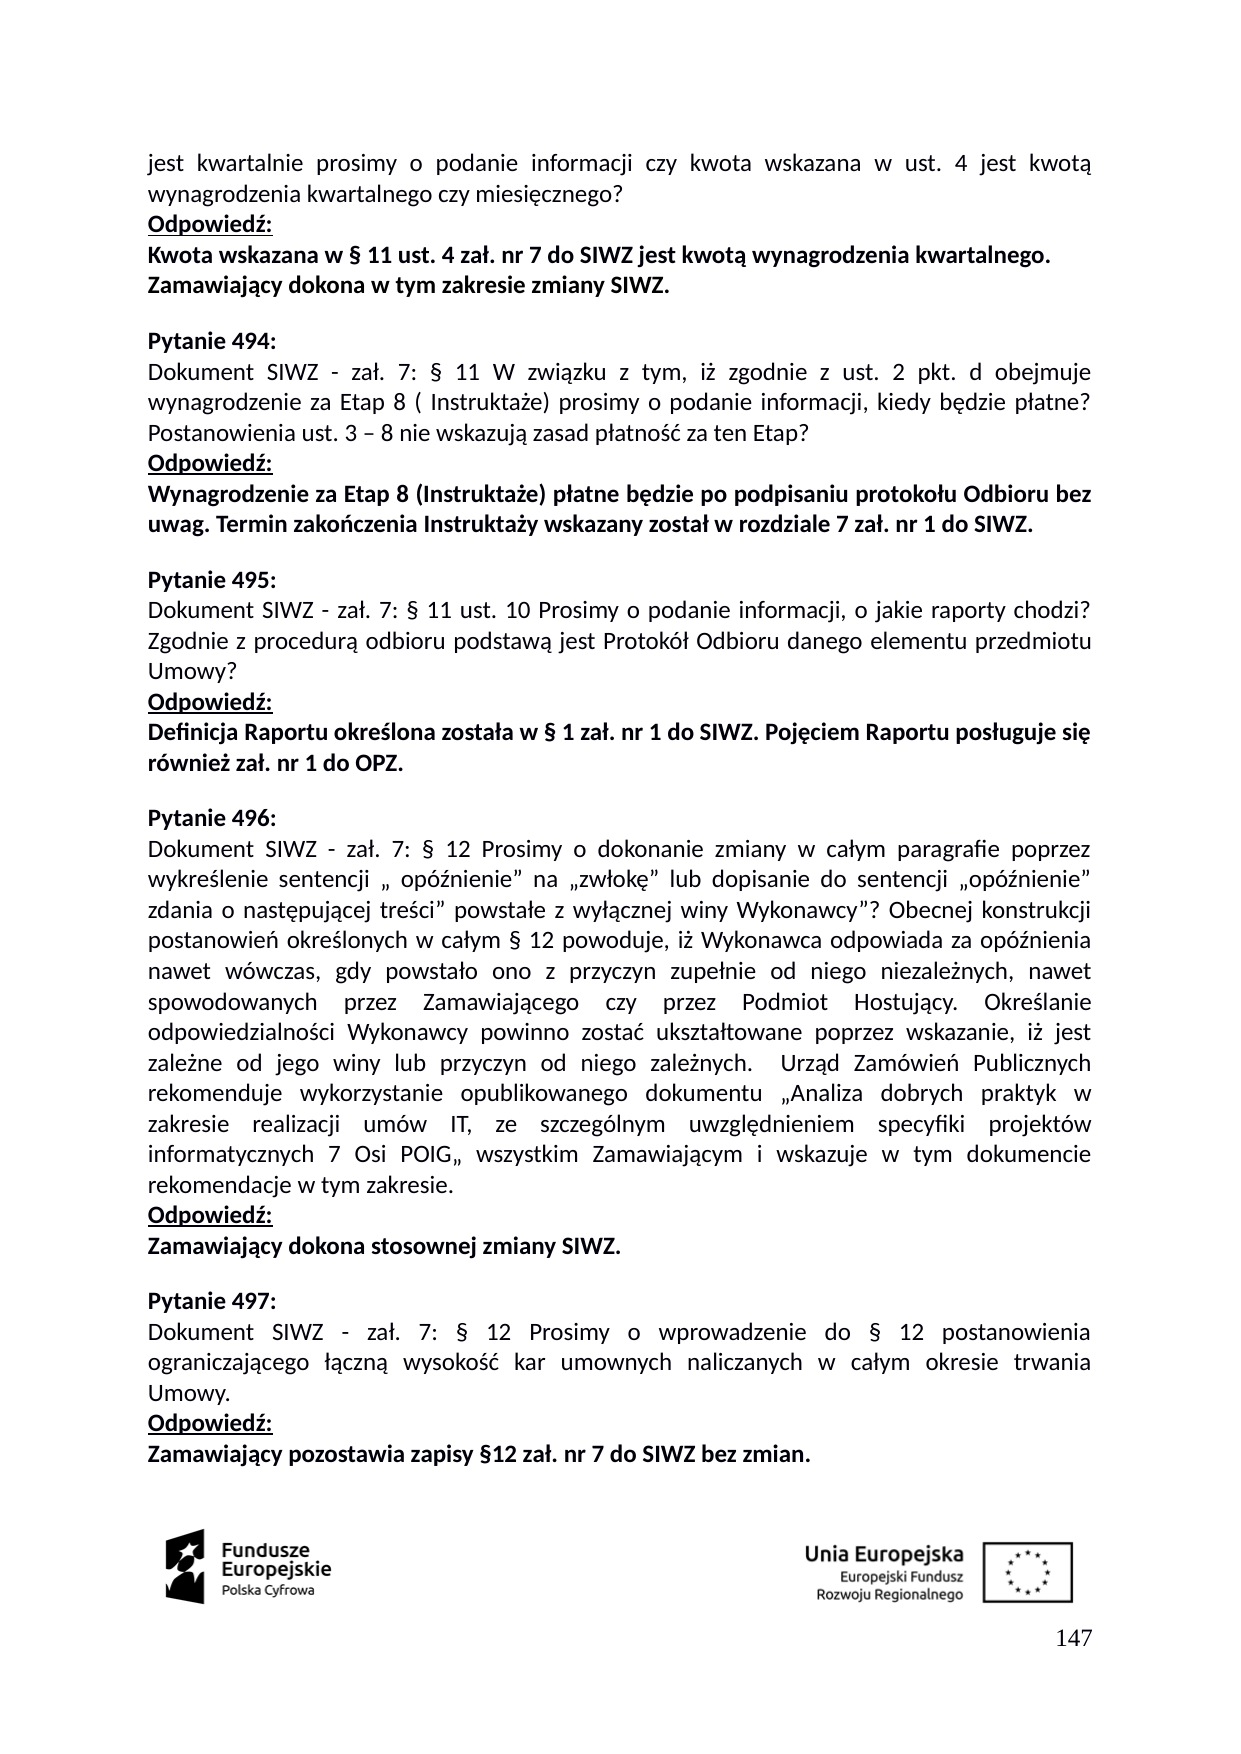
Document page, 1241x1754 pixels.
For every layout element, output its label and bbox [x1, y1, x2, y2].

picture [147, 1510, 350, 1623]
picture [786, 1522, 1093, 1623]
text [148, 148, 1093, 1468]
